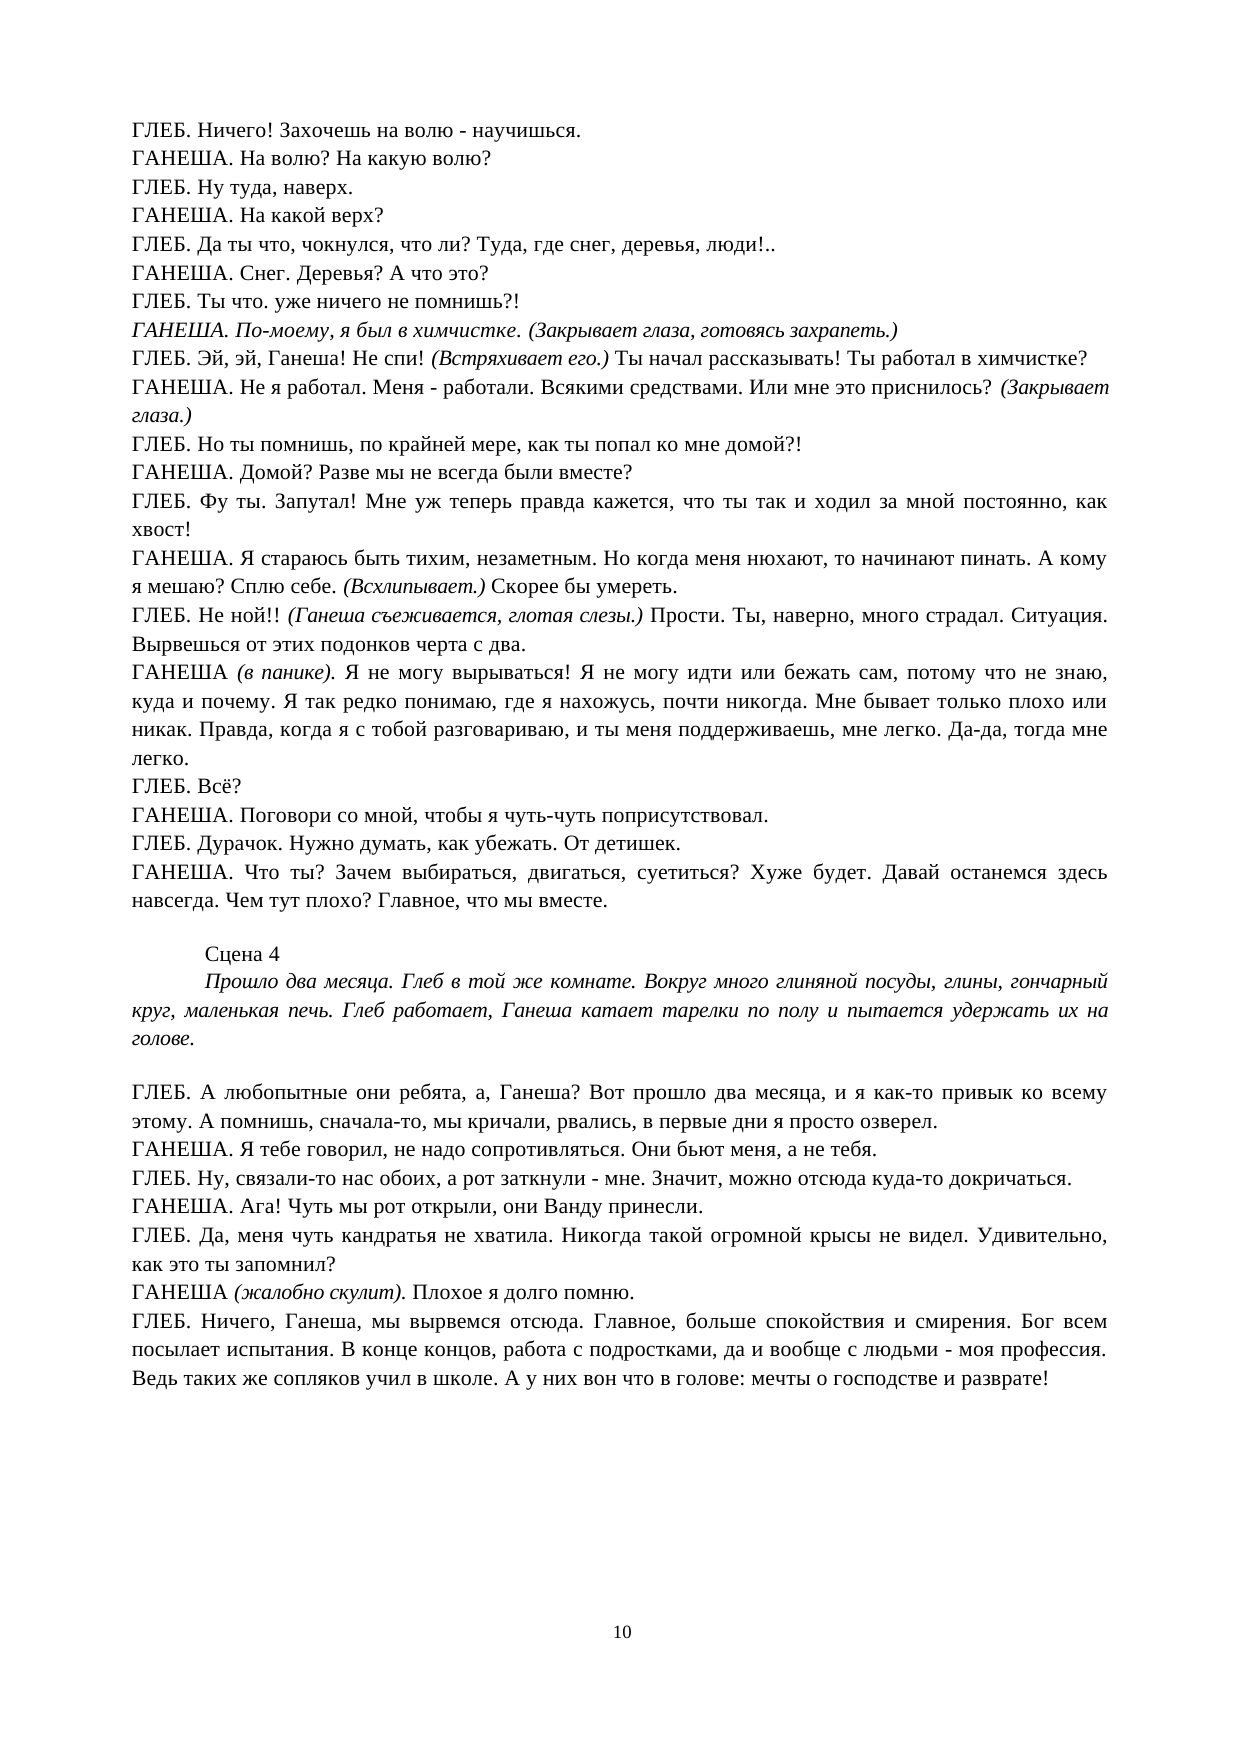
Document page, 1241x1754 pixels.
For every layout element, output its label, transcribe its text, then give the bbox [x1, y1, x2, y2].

text ГЛЕБ. Всё? [132, 771, 1112, 799]
text ГАНЕША. Не я работал. Меня - работали. Всякими средствами. Или мне это приснилось? (Закрывает глаза.) [132, 371, 1109, 428]
text ГЛЕБ. Ну туда, наверх. [132, 172, 1112, 200]
text ГЛЕБ. Ты что. уже ничего не помнишь?! [132, 286, 1112, 314]
text 10 [613, 1624, 632, 1642]
text ГАНЕША. Что ты? Зачем выбираться, двигаться, суетиться? Хуже будет. Давай останемся здесь навсегда. Чем тут плохо? Главное, что мы вместе. [132, 857, 1109, 914]
text Прошло два месяца. Глеб в той же комнате. Вокруг много глиняной посуды, глины, гончарный круг, маленькая печь. Глеб работает, Ганеша катает тарелки по полу и пытается удержать их на голове. [132, 966, 1109, 1051]
text ГАНЕША. Поговори со мной, чтобы я чуть-чуть поприсутствовал. [132, 799, 1112, 828]
text ГЛЕБ. Да, меня чуть кандратья не хватила. Никогда такой огромной крысы не видел. Удивительно, как это ты запомнил? [132, 1219, 1109, 1277]
text ГАНЕША (в панике). Я не могу вырываться! Я не могу идти или бежать сам, потому что не знаю, куда и почему. Я так редко понимаю, где я нахожусь, почти никогда. Мне бывает только плохо или никак. Правда, когда я с тобой разговариваю, и ты меня поддерживаешь, мне легко. Да-да, тогда мне легко. [132, 657, 1109, 771]
text ГАНЕША. Снег. Деревья? А что это? [132, 257, 1112, 286]
text ГЛЕБ. Фу ты. Запутал! Мне уж теперь правда кажется, что ты так и ходил за мной постоянно, как хвост! [132, 486, 1109, 543]
text ГАНЕША. На какой верх? [132, 200, 1112, 229]
text ГЛЕБ. Да ты что, чокнулся, что ли? Туда, где снег, деревья, люди!.. [132, 229, 1112, 257]
text ГЛЕБ. Но ты помнишь, по крайней мере, как ты попал ко мне домой?! [132, 428, 1112, 457]
text ГАНЕША. Я тебе говорил, не надо сопротивляться. Они бьют меня, а не тебя. [132, 1134, 1112, 1162]
text ГЛЕБ. Эй, эй, Ганеша! Не спи! (Встряхивает его.) Ты начал рассказывать! Ты работал в химчистке? [132, 343, 1109, 371]
text ГЛЕБ. Дурачок. Нужно думать, как убежать. От детишек. [132, 828, 1112, 857]
text ГЛЕБ. А любопытные они ребята, а, Ганеша? Вот прошло два месяца, и я как-то привык ко всему этому. А помнишь, сначала-то, мы кричали, рвались, в первые дни я просто озверел. [132, 1076, 1109, 1134]
text ГЛЕБ. Не ной!! (Ганеша съеживается, глотая слезы.) Прости. Ты, наверно, много страдал. Ситуация. Вырвешься от этих подонков черта с два. [132, 600, 1109, 657]
text ГЛЕБ. Ну, связали-то нас обоих, а рот заткнули - мне. Значит, можно отсюда куда-то докричаться. [132, 1162, 1109, 1191]
text ГАНЕША. Ага! Чуть мы рот открыли, они Ванду принесли. [132, 1191, 1112, 1219]
text Сцена 4 [132, 944, 1112, 966]
text ГАНЕША. На волю? На какую волю? [132, 143, 1112, 172]
text ГАНЕША (жалобно скулит). Плохое я долго помню. [132, 1277, 1112, 1305]
text ГЛЕБ. Ничего, Ганеша, мы вырвемся отсюда. Главное, больше спокойствия и смирения. Бог всем посылает испытания. В конце концов, работа с подростками, да и вообще с людьми - моя профессия. Ведь таких же сопляков учил в школе. А у них вон что в голове: мечты о господстве и разврате! [132, 1305, 1109, 1391]
text ГАНЕША. По-моему, я был в химчистке. (Закрывает глаза, готовясь захрапеть.) [132, 314, 1112, 343]
text ГАНЕША. Я стараюсь быть тихим, незаметным. Но когда меня нюхают, то начинают пинать. А кому я мешаю? Сплю себе. (Всхлипывает.) Скорее бы умереть. [132, 543, 1109, 600]
text ГАНЕША. Домой? Разве мы не всегда были вместе? [132, 457, 1112, 486]
text ГЛЕБ. Ничего! Захочешь на волю - научишься. [132, 114, 1112, 143]
